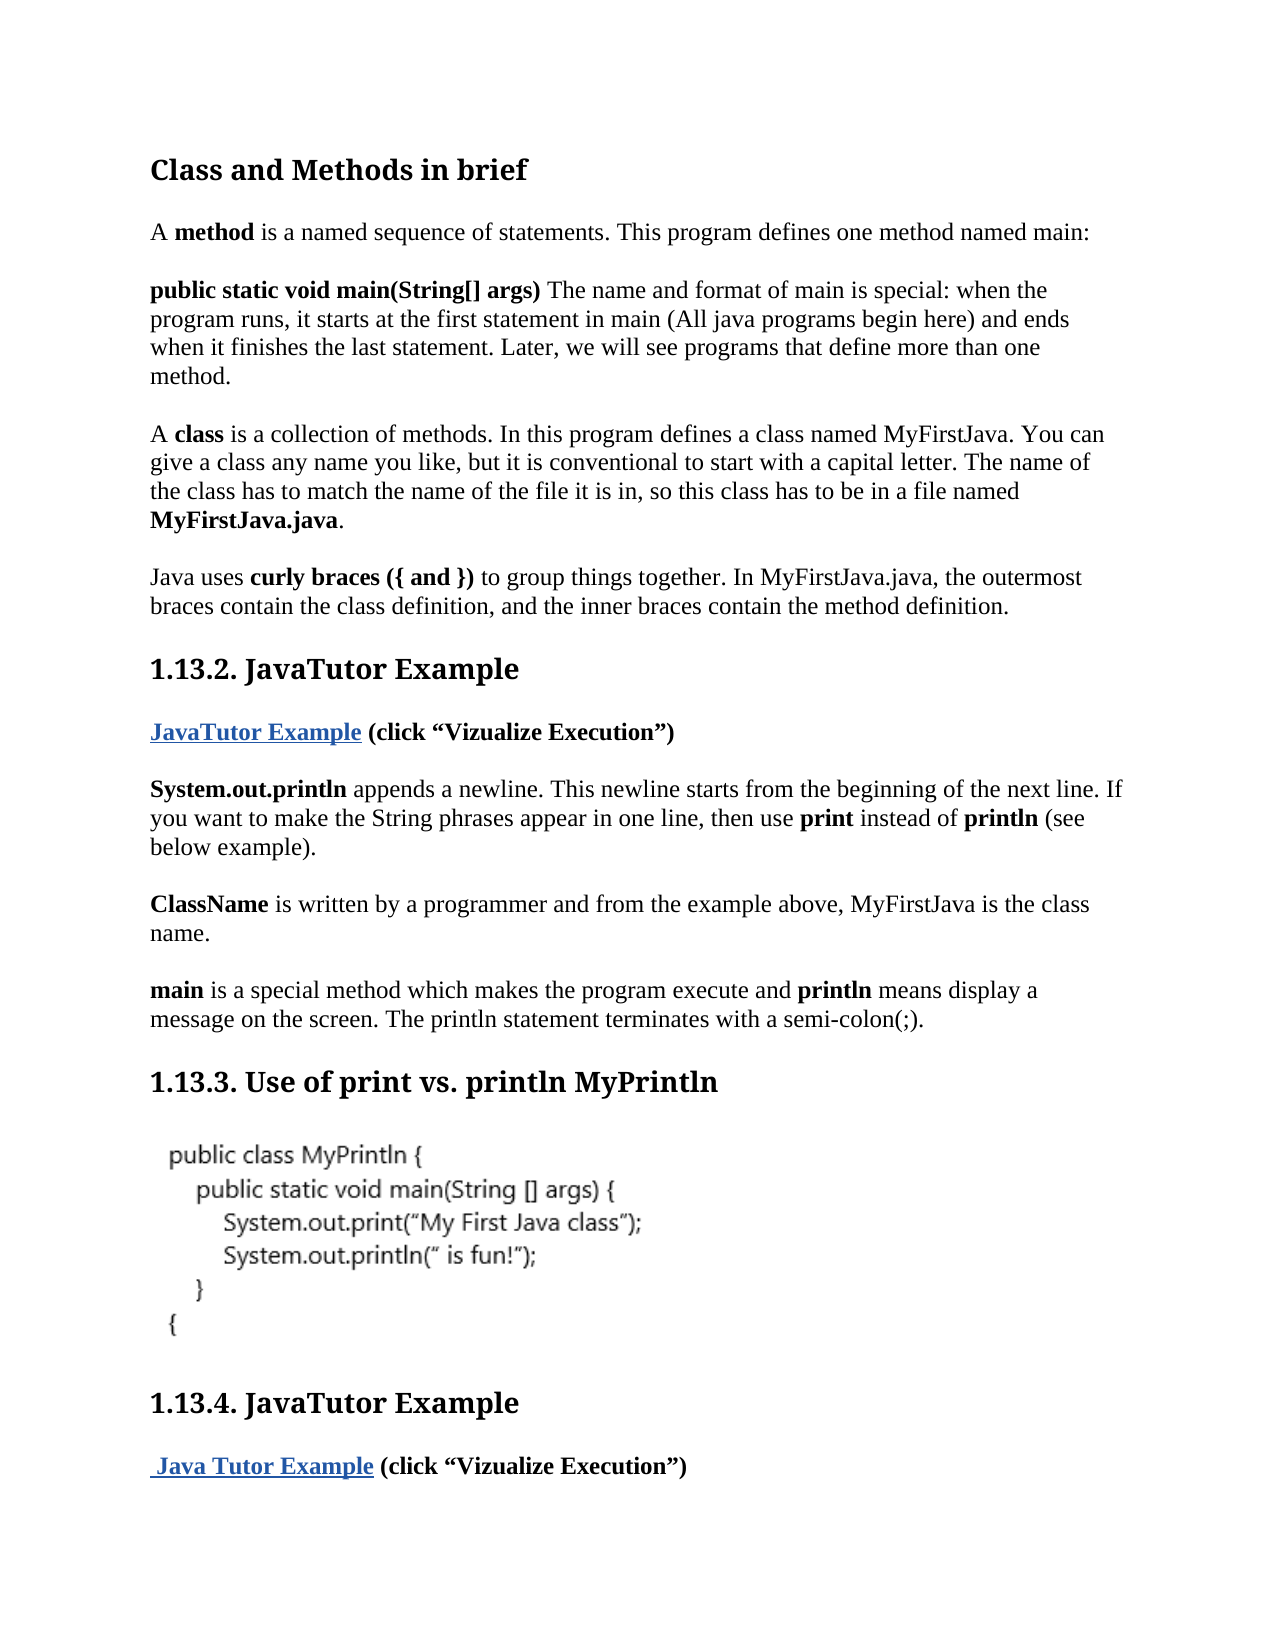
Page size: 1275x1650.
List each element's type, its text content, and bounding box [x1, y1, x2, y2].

text System.out.println appends a newline. This newline starts from the beginning of the next line. If you want to make the String phrases appear in one line, then use print instead of println (see below example). [150, 774, 1125, 860]
text main is a special method which makes the program execute and println means display a message on the screen. The println statement terminates with a semi-colon(;). [150, 975, 1125, 1033]
text Java uses curly braces ({ and }) to group things together. In MyFirstJava.java, the outermost braces contain the class definition, and the inner braces contain the method definition. [150, 562, 1125, 620]
text JavaTutor Example (click “Vizualize Execution”) [150, 717, 1125, 745]
text public static void main(String[] args) The name and format of main is special: when the program runs, it starts at the first statement in main (All java programs begin here) and ends when it finishes the last statement. Later, we will see programs that define more than one method. [150, 275, 1125, 390]
picture [150, 1129, 663, 1355]
text A class is a collection of methods. In this program defines a class named MyFirstJava. You can give a class any name you like, but it is conventional to start with a capital letter. The name of the class has to match the name of the file it is in, so this class has to be in a file named MyFirstJava.java. [150, 419, 1125, 534]
subtitle 1.13.4. JavaTutor Example [150, 1384, 1125, 1422]
text Java Tutor Example (click “Vizualize Execution”) [150, 1451, 1125, 1480]
subtitle 1.13.3. Use of print vs. println MyPrintln [150, 1062, 1125, 1100]
text ClassName is written by a programmer and from the example above, MyFirstJava is the class name. [150, 889, 1125, 947]
subtitle Class and Methods in brief [150, 150, 1125, 188]
subtitle 1.13.2. JavaTutor Example [150, 649, 1125, 687]
text A method is a named sequence of statements. This program defines one method named main: [150, 217, 1125, 246]
